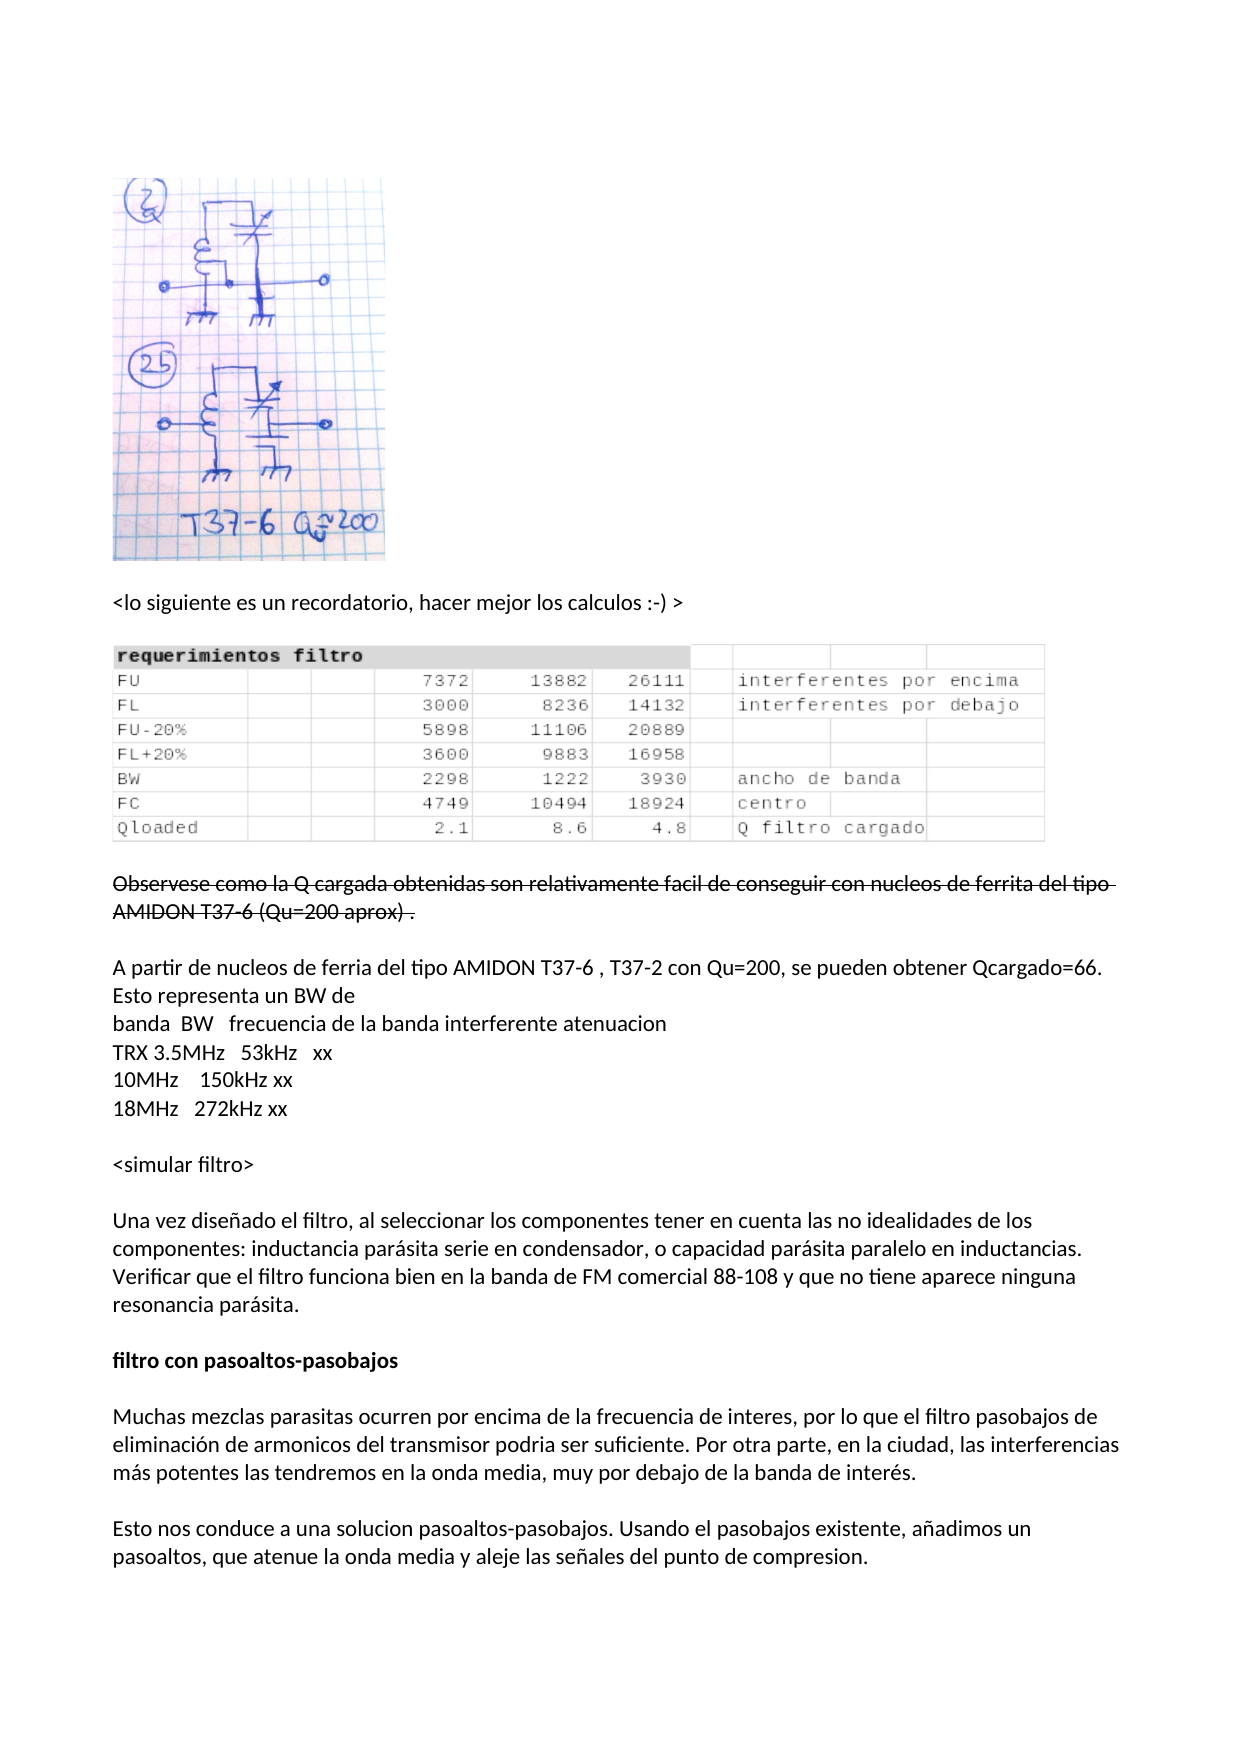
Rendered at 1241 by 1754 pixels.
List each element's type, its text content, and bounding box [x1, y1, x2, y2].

text filtro con pasoaltos-pasobajos [112, 1346, 1128, 1374]
text 18MHz 272kHz xx [112, 1094, 1128, 1122]
picture [112, 178, 386, 561]
text Esto nos conduce a una solucion pasoaltos-pasobajos. Usando el pasobajos existente, añadimos un pasoaltos, que atenue la onda media y aleje las señales del punto de compresion. [112, 1514, 1128, 1570]
text 10MHz 150kHz xx [112, 1066, 1128, 1094]
text Una vez diseñado el filtro, al seleccionar los componentes tener en cuenta las no idealidades de los componentes: inductancia parásita serie en condensador, o capacidad parásita paralelo en inductancias. [112, 1206, 1128, 1262]
text Verificar que el filtro funciona bien en la banda de FM comercial 88-108 y que no tiene aparece ninguna resonancia parásita. [112, 1262, 1128, 1318]
text Observese como la Q cargada obtenidas son relativamente facil de conseguir con nucleos de ferrita del tipo AMIDON T37-6 (Qu=200 aprox) . [112, 869, 1128, 926]
text <lo siguiente es un recordatorio, hacer mejor los calculos :-) > [112, 588, 1128, 616]
text banda BW frecuencia de la banda interferente atenuacion [112, 1009, 1128, 1038]
text A partir de nucleos de ferria del tipo AMIDON T37-6 , T37-2 con Qu=200, se pueden obtener Qcargado=66. Esto representa un BW de [112, 953, 1128, 1009]
text TRX 3.5MHz 53kHz xx [112, 1038, 1128, 1066]
text <simular filtro> [112, 1150, 1128, 1178]
text Muchas mezclas parasitas ocurren por encima de la frecuencia de interes, por lo que el filtro pasobajos de eliminación de armonicos del transmisor podria ser suficiente. Por otra parte, en la ciudad, las interferencias más potentes las tendremos en la onda media, muy por debajo de la banda de interés. [112, 1402, 1128, 1486]
